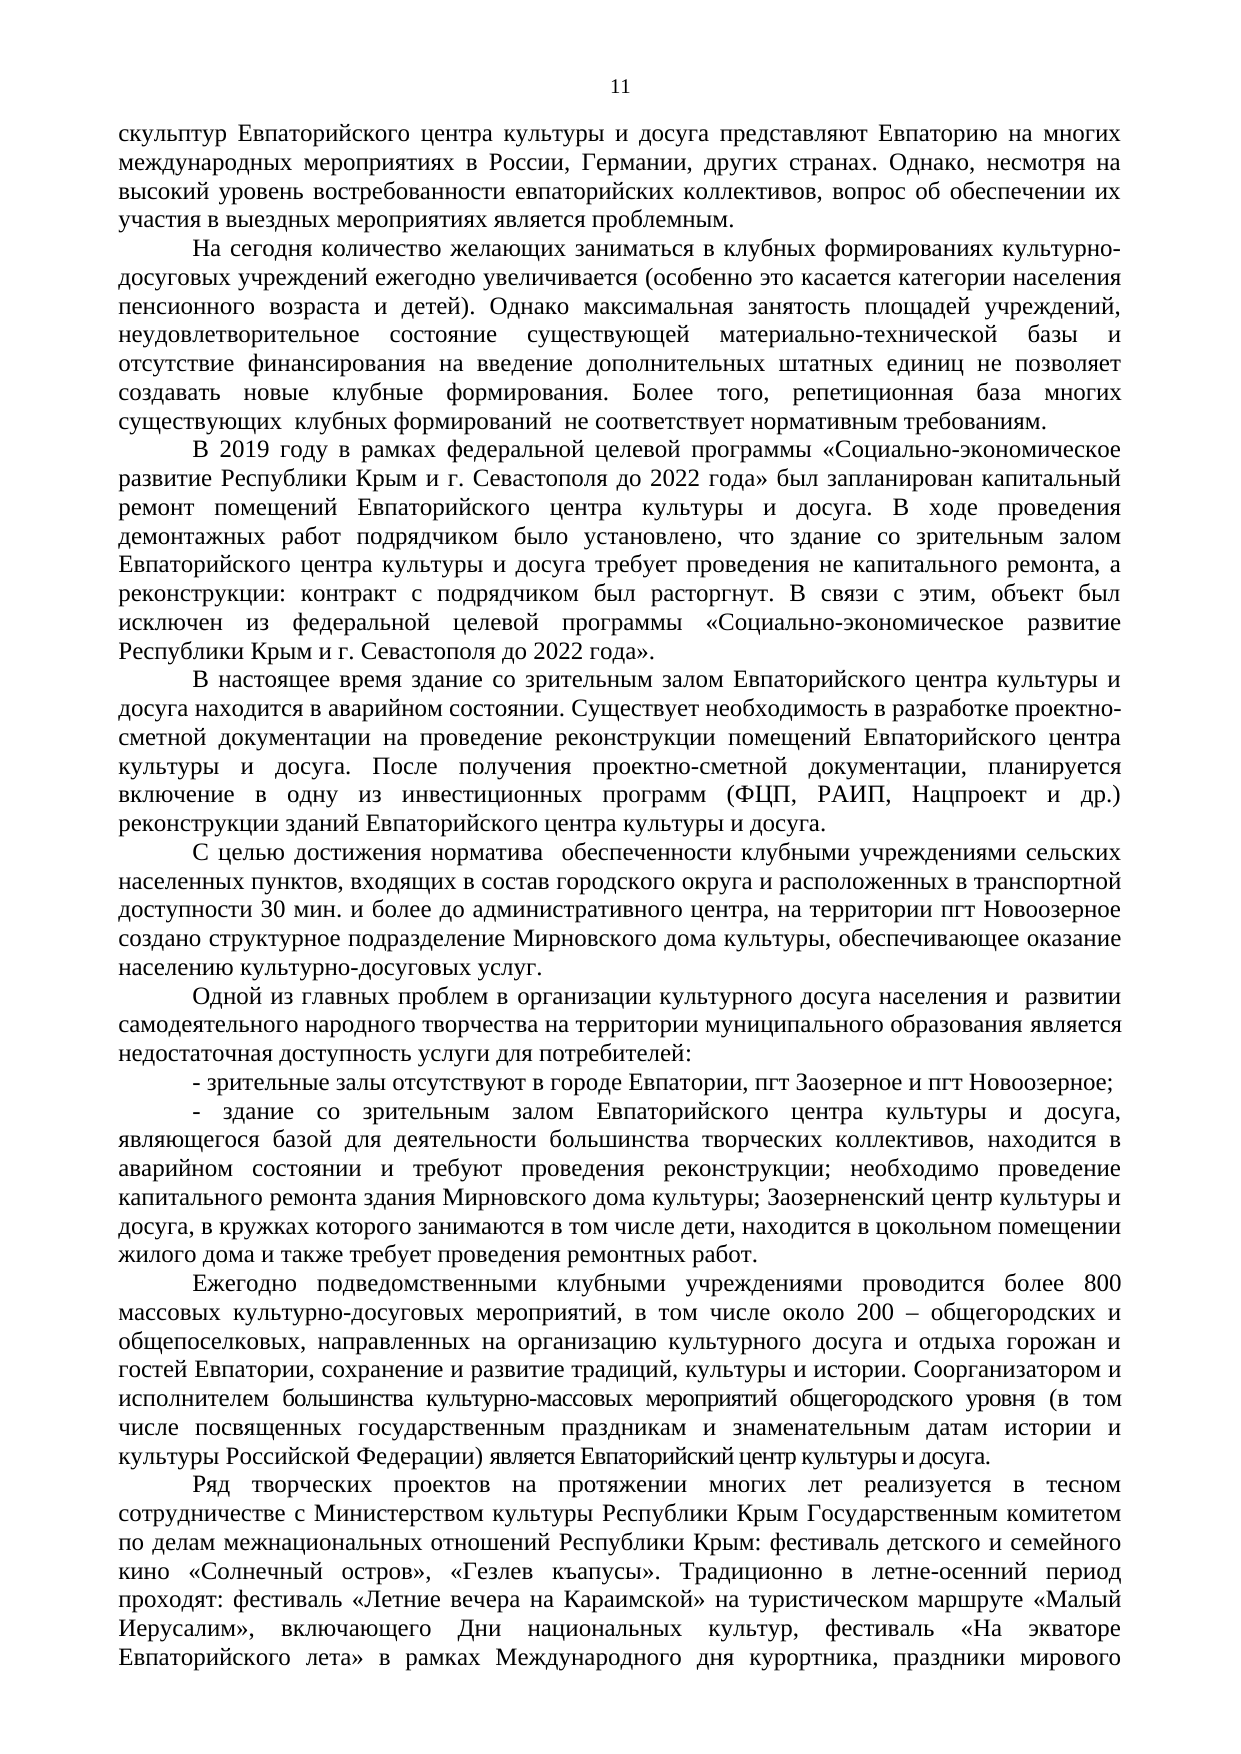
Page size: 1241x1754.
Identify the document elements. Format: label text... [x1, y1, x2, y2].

list Ежегодно подведомственными клубными учреждениями проводится более 800 массовых культурно-досуговых мероприятий, в том числе около 200 – общегородских и общепоселковых, направленных на организацию культурного досуга и отдыха горожан и гостей Евпатории, сохранение и развитие традиций, культуры и истории. Соорганизатором и исполнителем большинства культурно-массовых мероприятий общегородского уровня (в том числе посвященных государственным праздникам и знаменательным датам истории и культуры Российской Федерации) является Евпаторийский центр культуры и досуга. [118, 1268, 1122, 1469]
text - здание со зрительным залом Евпаторийского центра культуры и досуга, являющегося базой для деятельности большинства творческих коллективов, находится в аварийном состоянии и требуют проведения реконструкции; необходимо проведение капитального ремонта здания Мирновского дома культуры; Заозерненский центр культуры и досуга, в кружках которого занимаются в том числе дети, находится в цокольном помещении жилого дома и также требует проведения ремонтных работ. [118, 1096, 1122, 1268]
text В 2019 году в рамках федеральной целевой программы «Социально-экономическое развитие Республики Крым и г. Севастополя до 2022 года» был запланирован капитальный ремонт помещений Евпаторийского центра культуры и досуга. В ходе проведения демонтажных работ подрядчиком было установлено, что здание со зрительным залом Евпаторийского центра культуры и досуга требует проведения не капитального ремонта, а реконструкции: контракт с подрядчиком был расторгнут. В связи с этим, объект был исключен из федеральной целевой программы «Социально-экономическое развитие Республики Крым и г. Севастополя до 2022 года». [118, 434, 1122, 664]
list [118, 118, 1122, 233]
text На сегодня количество желающих заниматься в клубных формированиях культурно-досуговых учреждений ежегодно увеличивается (особенно это касается категории населения пенсионного возраста и детей). Однако максимальная занятость площадей учреждений, неудовлетворительное состояние существующей материально-технической базы и отсутствие финансирования на введение дополнительных штатных единиц не позволяет создавать новые клубные формирования. Более того, репетиционная база многих существующих клубных формирований не соответствует нормативным требованиям. [118, 233, 1122, 434]
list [118, 1469, 1122, 1671]
text Одной из главных проблем в организации культурного досуга населения и развитии самодеятельного народного творчества на территории муниципального образования является недостаточная доступность услуги для потребителей: [118, 981, 1122, 1067]
text С целью достижения норматива обеспеченности клубными учреждениями сельских населенных пунктов, входящих в состав городского округа и расположенных в транспортной доступности 30 мин. и более до административного центра, на территории пгт Новоозерное создано структурное подразделение Мирновского дома культуры, обеспечивающее оказание населению культурно-досуговых услуг. [118, 837, 1122, 981]
text В настоящее время здание со зрительным залом Евпаторийского центра культуры и досуга находится в аварийном состоянии. Существует необходимость в разработке проектно-сметной документации на проведение реконструкции помещений Евпаторийского центра культуры и досуга. После получения проектно-сметной документации, планируется включение в одну из инвестиционных программ (ФЦП, РАИП, Нацпроект и др.) реконструкции зданий Евпаторийского центра культуры и досуга. [118, 664, 1122, 837]
text - зрительные залы отсутствуют в городе Евпатории, пгт Заозерное и пгт Новоозерное; [118, 1067, 1122, 1096]
